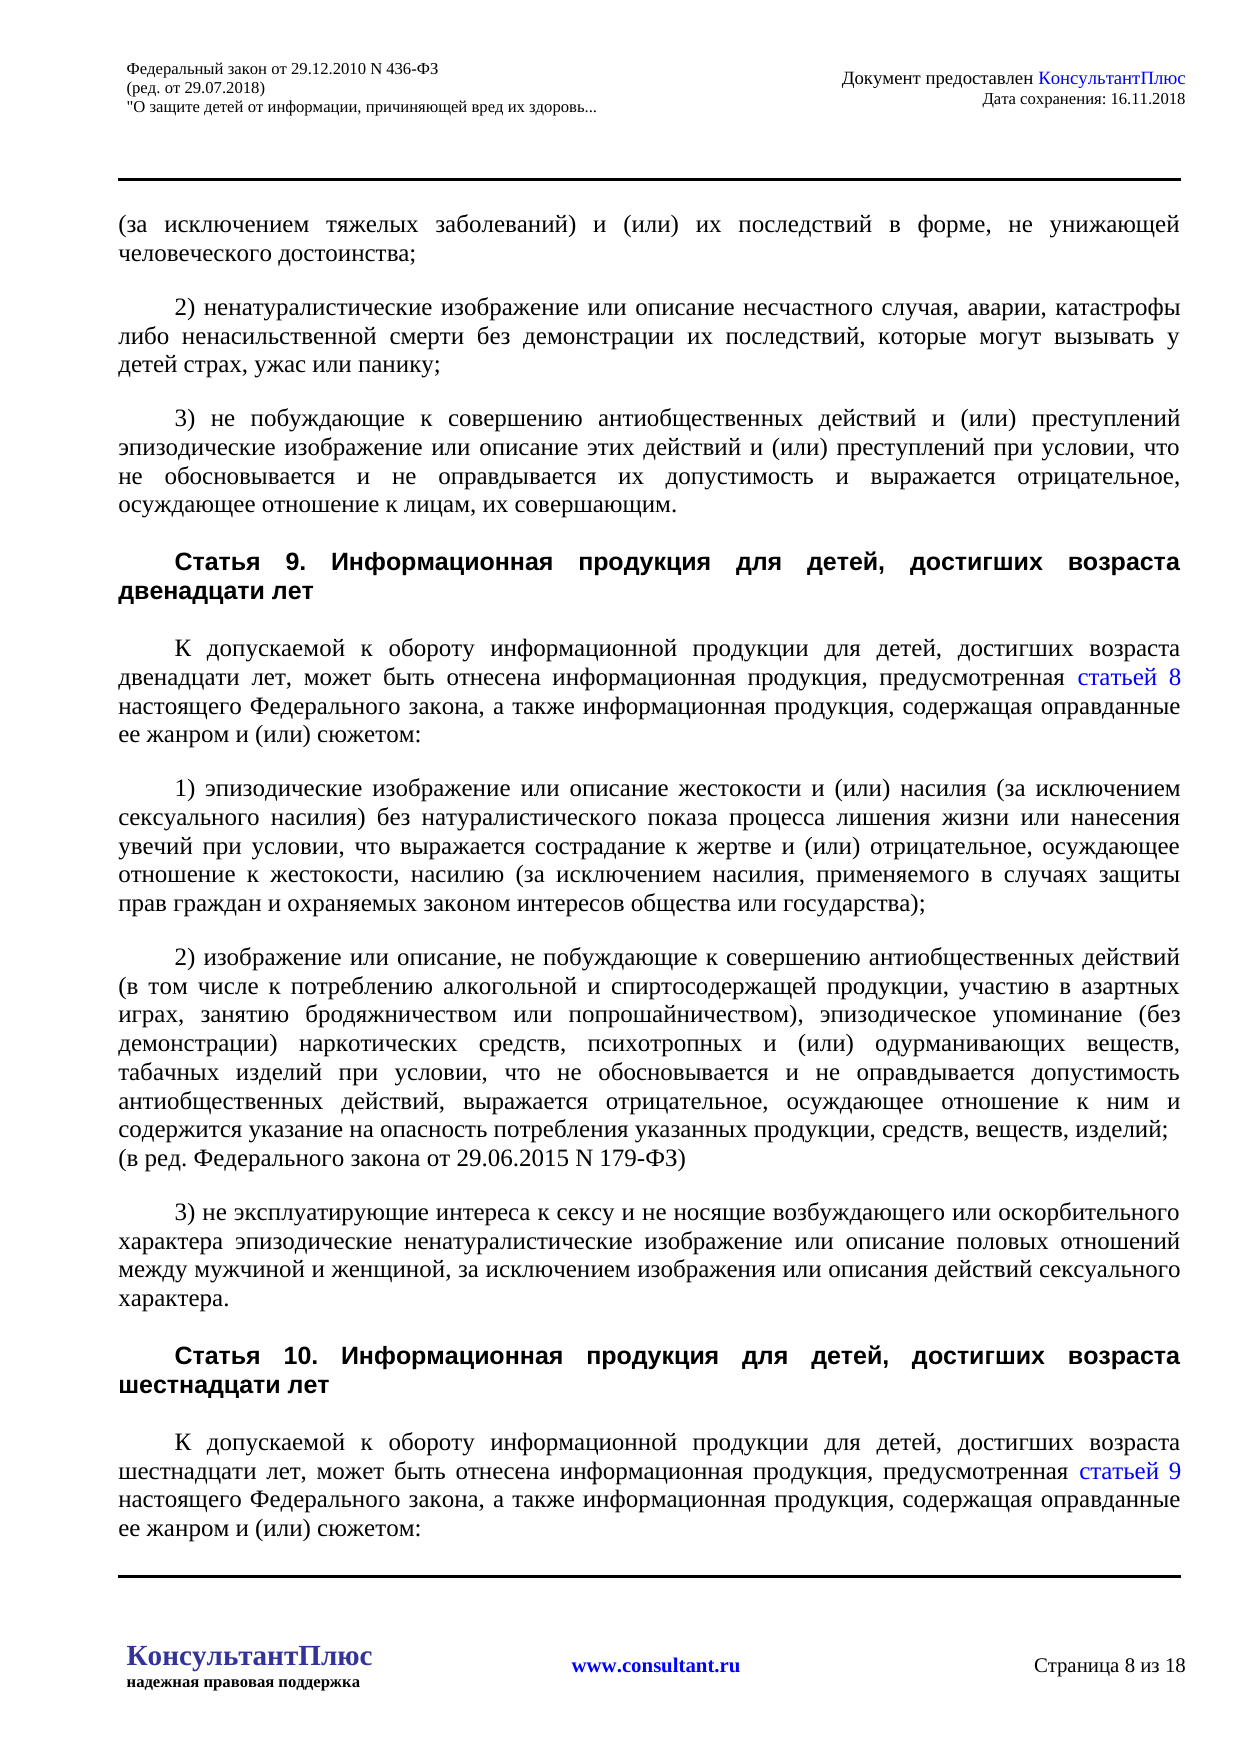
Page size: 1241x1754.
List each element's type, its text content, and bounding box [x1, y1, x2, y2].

text 1) эпизодические изображение или описание жестокости и (или) насилия (за исключением сексуального насилия) без натуралистического показа процесса лишения жизни или нанесения увечий при условии, что выражается сострадание к жертве и (или) отрицательное, осуждающее отношение к жестокости, насилию (за исключением насилия, применяемого в случаях защиты прав граждан и охраняемых законом интересов общества или государства); [118, 773, 1181, 917]
text (в ред. Федерального закона от 29.06.2015 N 179-ФЗ) [118, 1143, 1181, 1172]
title Статья 9. Информационная продукция для детей, достигших возраста двенадцати лет [118, 547, 1181, 604]
text 2) изображение или описание, не побуждающие к совершению антиобщественных действий (в том числе к потреблению алкогольной и спиртосодержащей продукции, участию в азартных играх, занятию бродяжничеством или попрошайничеством), эпизодическое упоминание (без демонстрации) наркотических средств, психотропных и (или) одурманивающих веществ, табачных изделий при условии, что не обосновывается и не оправдывается допустимость антиобщественных действий, выражается отрицательное, осуждающее отношение к ним и содержится указание на опасность потребления указанных продукции, средств, веществ, изделий; [118, 942, 1181, 1143]
text К допускаемой к обороту информационной продукции для детей, достигших возраста шестнадцати лет, может быть отнесена информационная продукция, предусмотренная статьей 9 настоящего Федерального закона, а также информационная продукция, содержащая оправданные ее жанром и (или) сюжетом: [118, 1427, 1181, 1542]
text 2) ненатуралистические изображение или описание несчастного случая, аварии, катастрофы либо ненасильственной смерти без демонстрации их последствий, которые могут вызывать у детей страх, ужас или панику; [118, 292, 1181, 378]
title Статья 10. Информационная продукция для детей, достигших возраста шестнадцати лет [118, 1341, 1181, 1398]
text 3) не эксплуатирующие интереса к сексу и не носящие возбуждающего или оскорбительного характера эпизодические ненатуралистические изображение или описание половых отношений между мужчиной и женщиной, за исключением изображения или описания действий сексуального характера. [118, 1197, 1181, 1312]
text К допускаемой к обороту информационной продукции для детей, достигших возраста двенадцати лет, может быть отнесена информационная продукция, предусмотренная статьей 8 настоящего Федерального закона, а также информационная продукция, содержащая оправданные ее жанром и (или) сюжетом: [118, 633, 1181, 748]
text 3) не побуждающие к совершению антиобщественных действий и (или) преступлений эпизодические изображение или описание этих действий и (или) преступлений при условии, что не обосновывается и не оправдывается их допустимость и выражается отрицательное, осуждающее отношение к лицам, их совершающим. [118, 403, 1181, 518]
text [118, 209, 1181, 267]
